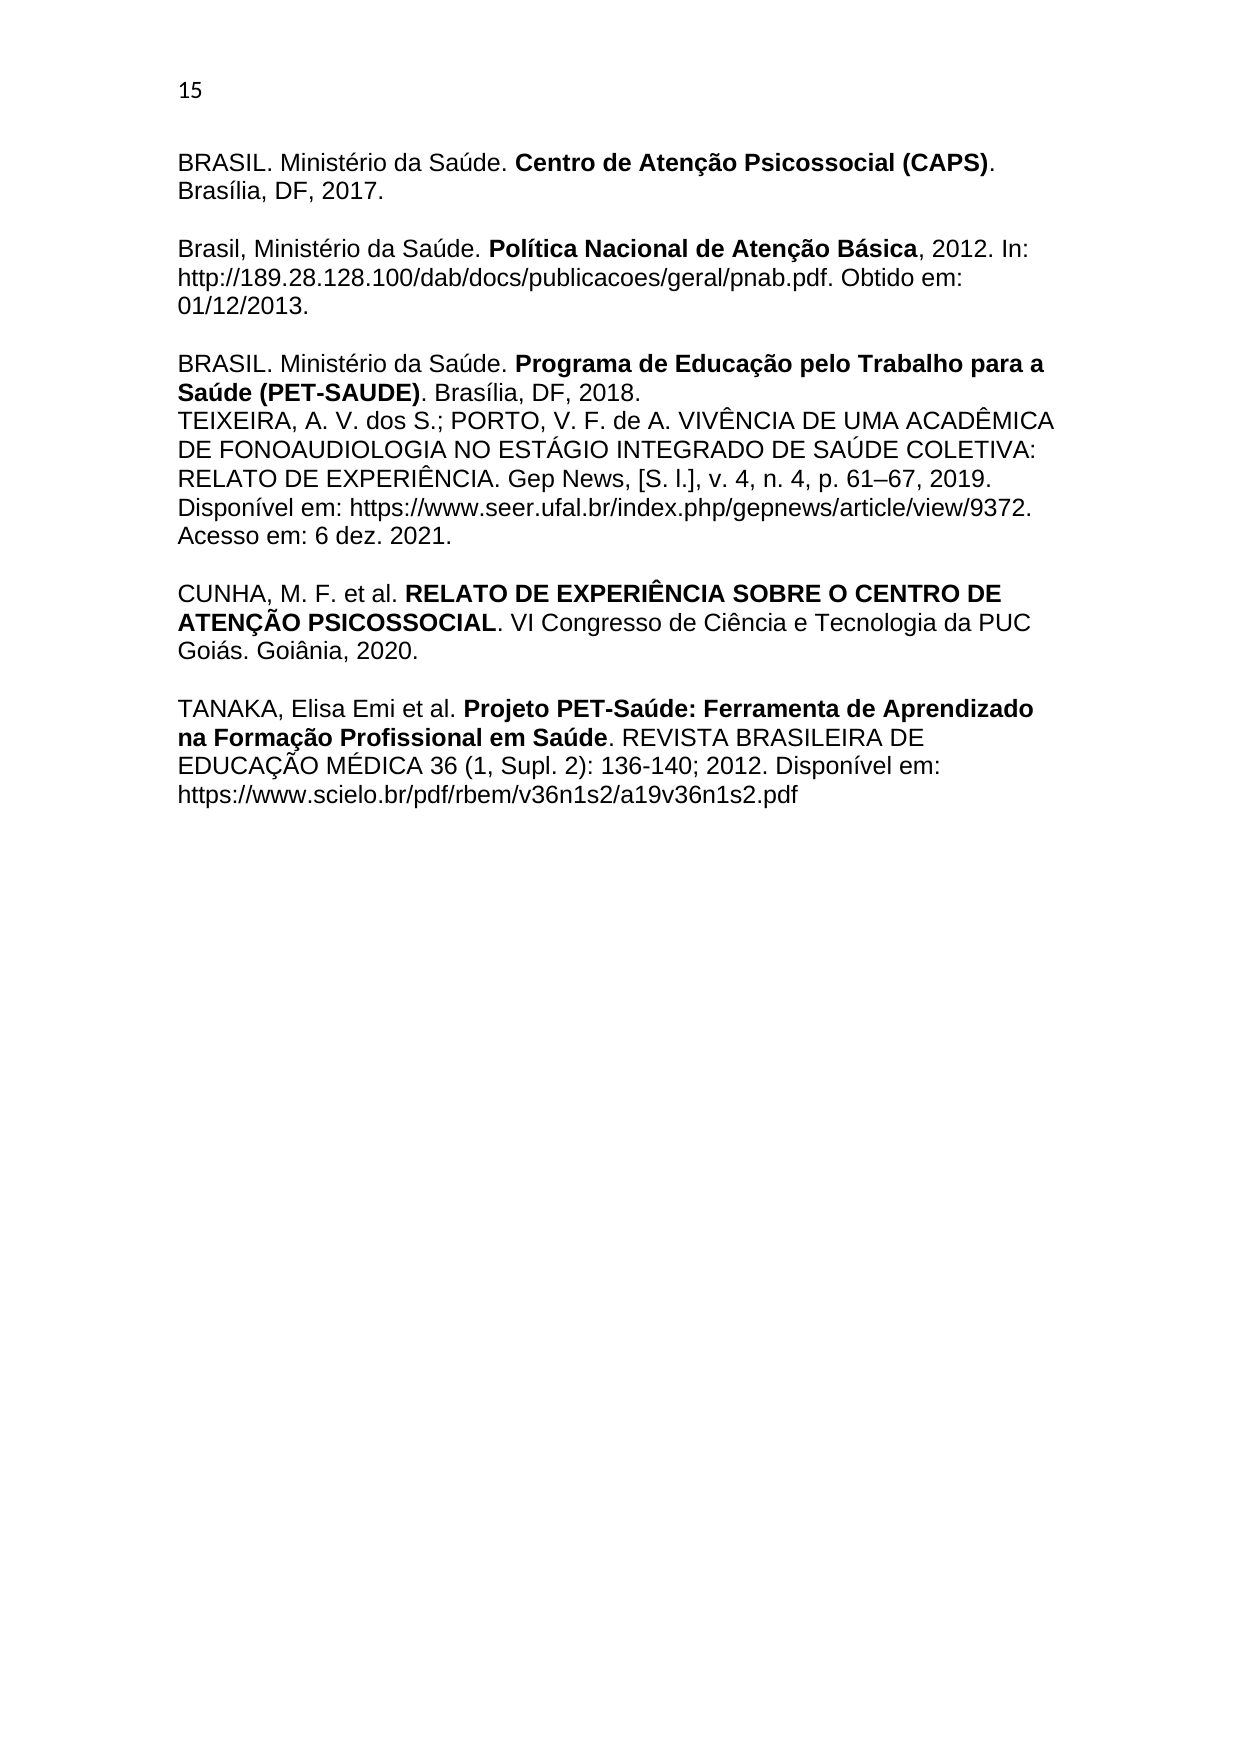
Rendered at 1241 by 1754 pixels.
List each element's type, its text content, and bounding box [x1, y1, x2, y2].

text TEIXEIRA, A. V. dos S.; PORTO, V. F. de A. VIVÊNCIA DE UMA ACADÊMICA DE FONOAUDIOLOGIA NO ESTÁGIO INTEGRADO DE SAÚDE COLETIVA: RELATO DE EXPERIÊNCIA. Gep News, [S. l.], v. 4, n. 4, p. 61–67, 2019. Disponível em: https://www.seer.ufal.br/index.php/gepnews/article/view/9372. Acesso em: 6 dez. 2021. [177, 406, 1063, 550]
text Brasil, Ministério da Saúde. Política Nacional de Atenção Básica, 2012. In: [177, 234, 1063, 263]
text TANAKA, Elisa Emi et al. Projeto PET-Saúde: Ferramenta de Aprendizado na Formação Profissional em Saúde. REVISTA BRASILEIRA DE EDUCAÇÃO MÉDICA 36 (1, Supl. 2): 136-140; 2012. Disponível em: https://www.scielo.br/pdf/rbem/v36n1s2/a19v36n1s2.pdf [177, 694, 1063, 809]
text CUNHA, M. F. et al. RELATO DE EXPERIÊNCIA SOBRE O CENTRO DE ATENÇÃO PSICOSSOCIAL. VI Congresso de Ciência e Tecnologia da PUC Goiás. Goiânia, 2020. [177, 579, 1063, 665]
text BRASIL. Ministério da Saúde. Programa de Educação pelo Trabalho para a Saúde (PET-SAUDE). Brasília, DF, 2018. [177, 349, 1063, 406]
text http://189.28.128.100/dab/docs/publicacoes/geral/pnab.pdf. Obtido em: 01/12/2013. [177, 263, 1063, 320]
text BRASIL. Ministério da Saúde. Centro de Atenção Psicossocial (CAPS). Brasília, DF, 2017. [177, 148, 1063, 205]
